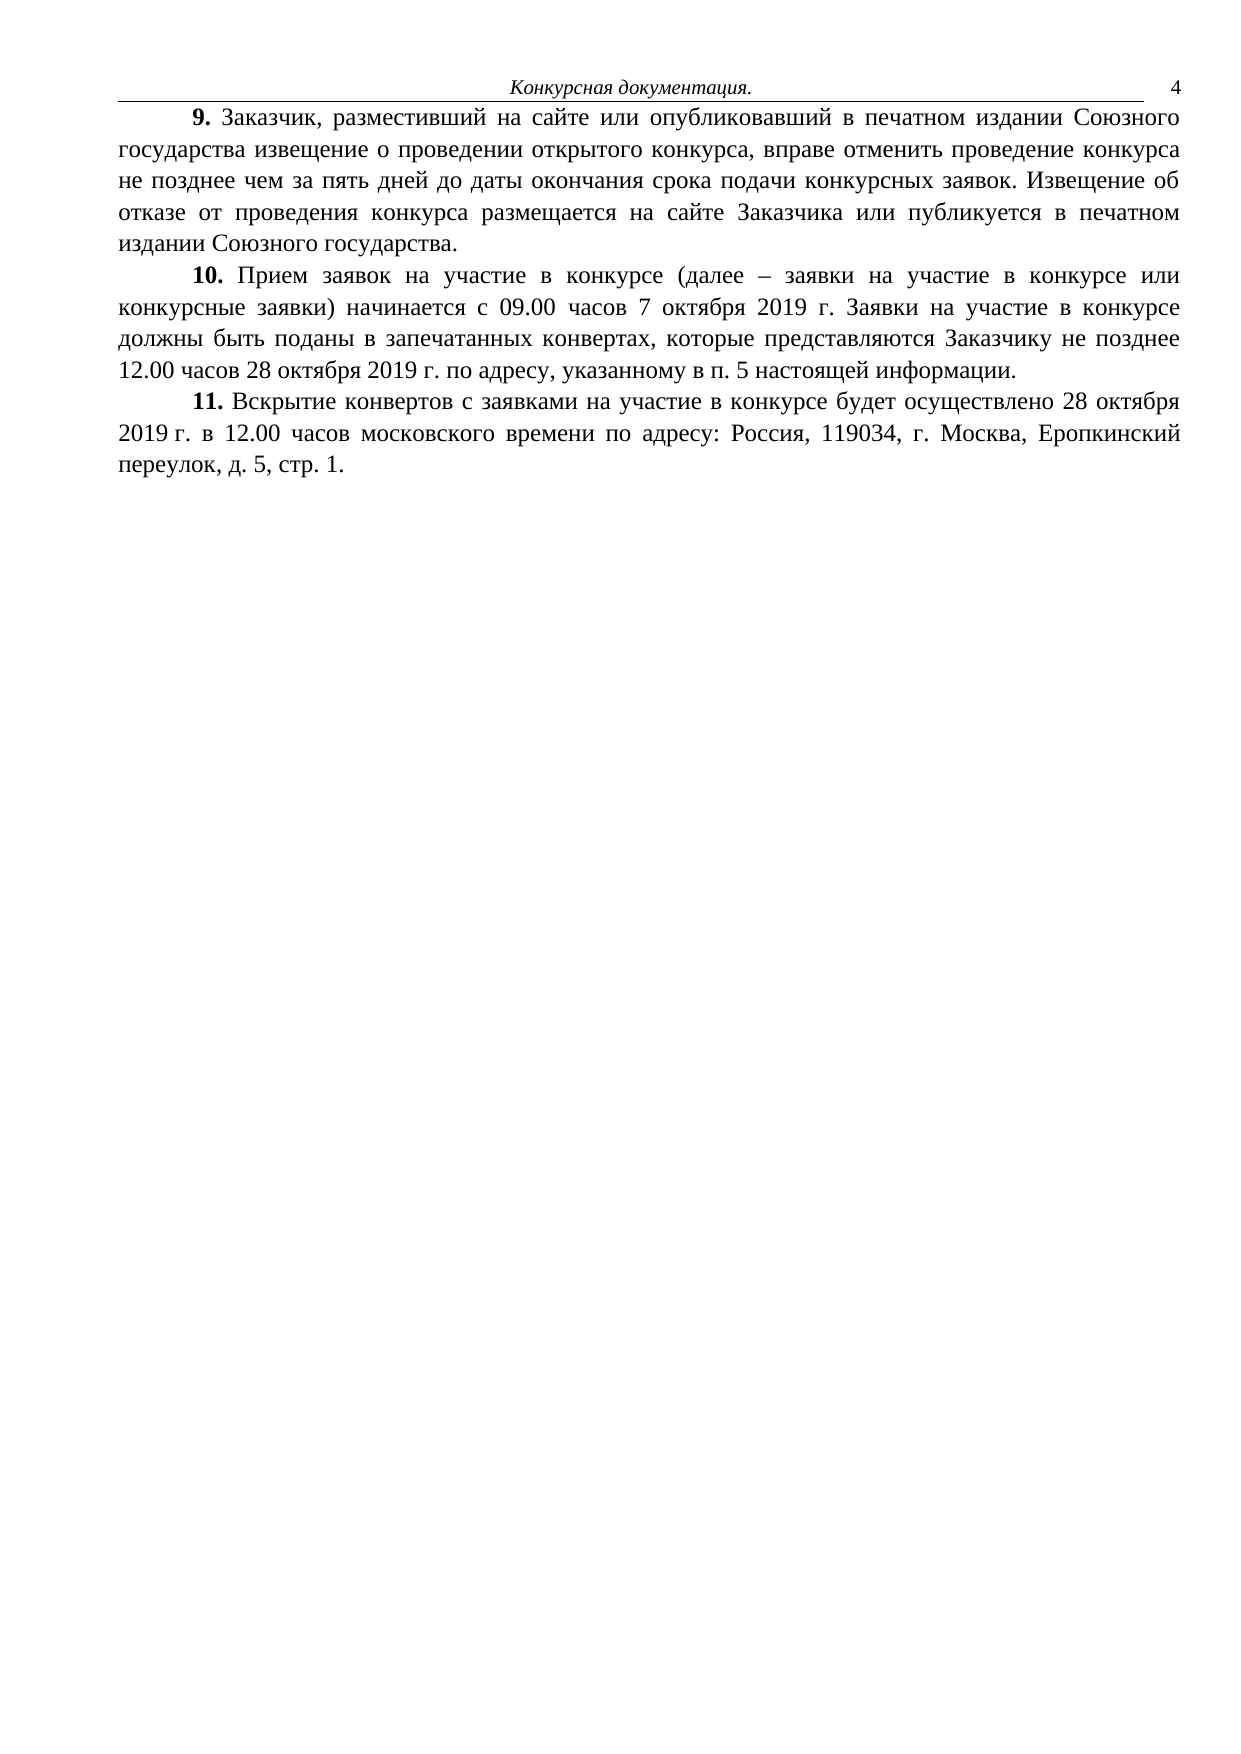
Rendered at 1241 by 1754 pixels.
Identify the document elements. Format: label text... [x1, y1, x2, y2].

text 10. Прием заявок на участие в конкурсе (далее – заявки на участие в конкурсе или конкурсные заявки) начинается с 09.00 часов 7 октября 2019 г. Заявки на участие в конкурсе должны быть поданы в запечатанных конвертах, которые представляются Заказчику не позднее 12.00 часов 28 октября 2019 г. по адресу, указанному в п. 5 настоящей информации. [118, 260, 1181, 383]
text 9. Заказчик, разместивший на сайте или опубликовавший в печатном издании Союзного государства извещение о проведении открытого конкурса, вправе отменить проведение конкурса не позднее чем за пять дней до даты окончания срока подачи конкурсных заявок. Извещение об отказе от проведения конкурса размещается на сайте Заказчика или публикуется в печатном издании Союзного государства. [118, 102, 1181, 257]
text 11. Вскрытие конвертов с заявками на участие в конкурсе будет осуществлено 28 октября 2019 г. в 12.00 часов московского времени по адресу: Россия, 119034, г. Москва, Еропкинский переулок, д. 5, стр. 1. [118, 386, 1181, 478]
